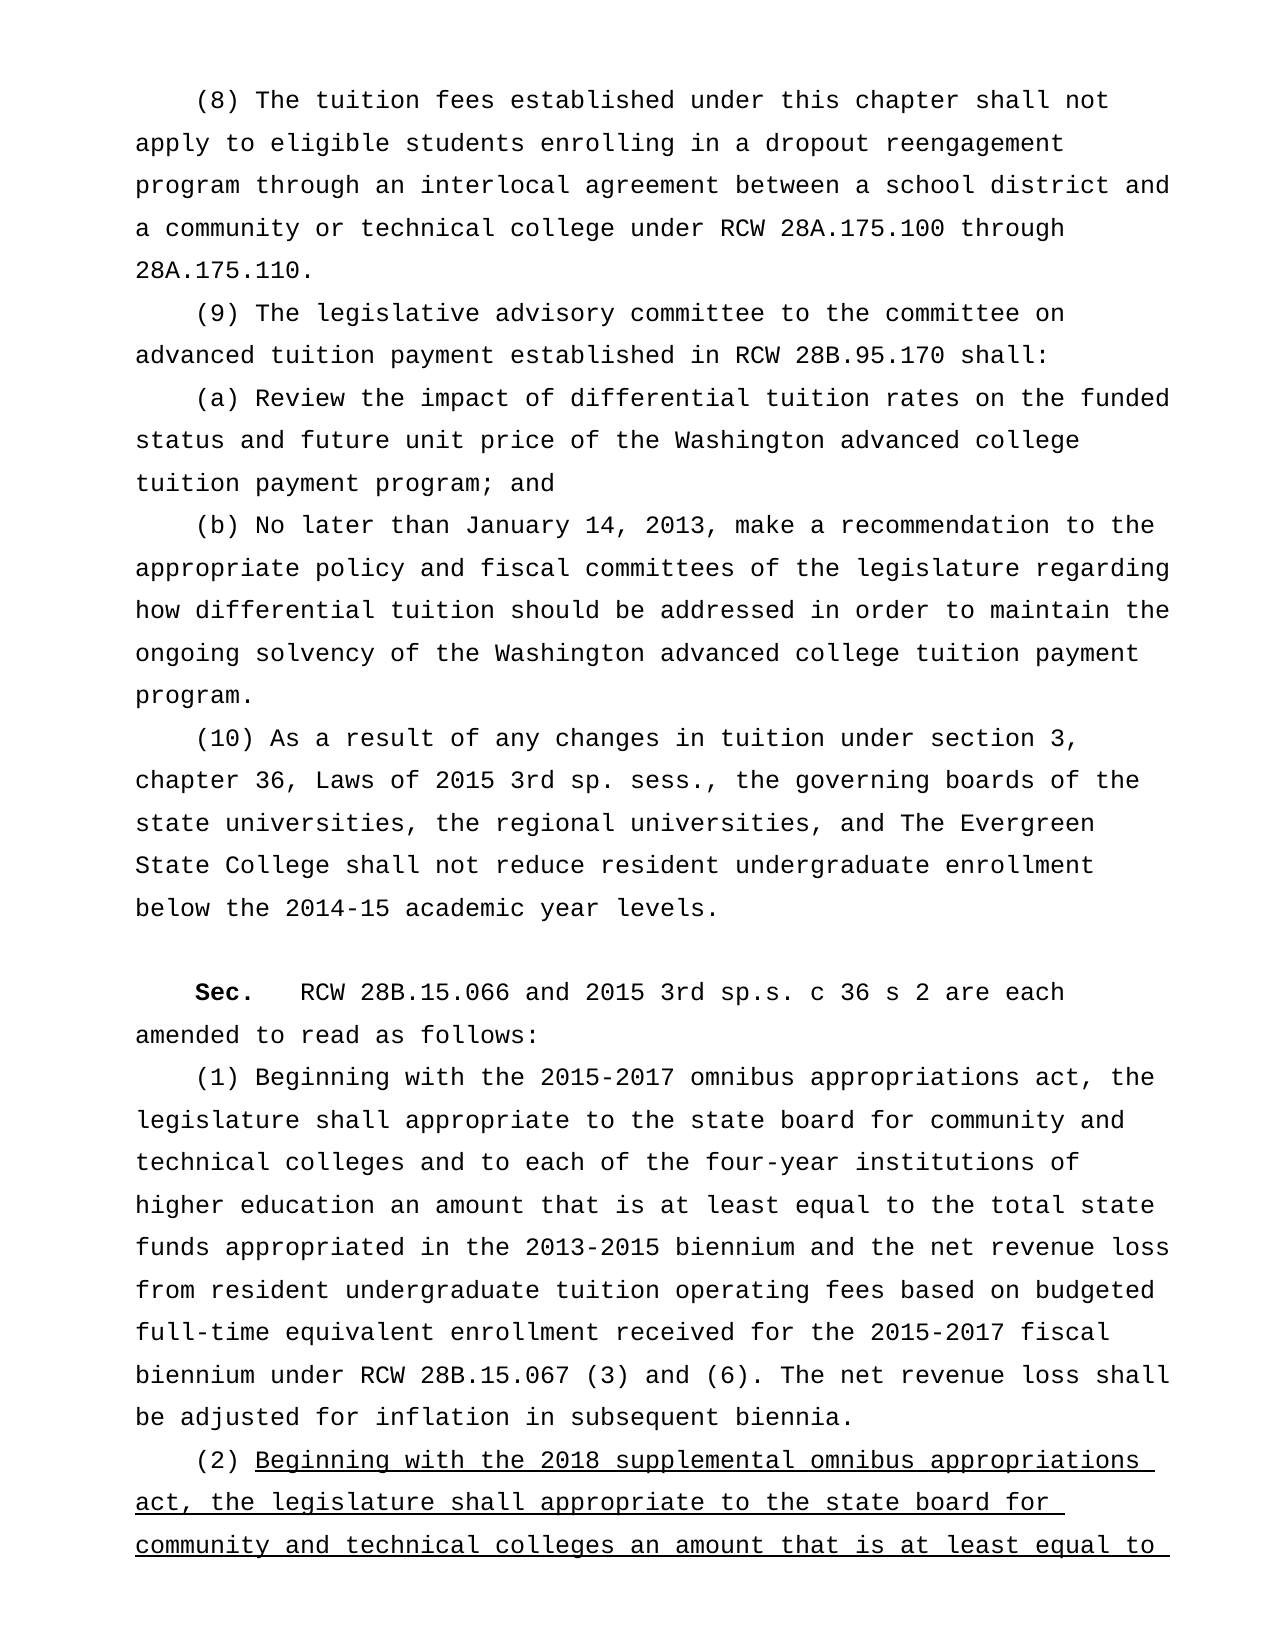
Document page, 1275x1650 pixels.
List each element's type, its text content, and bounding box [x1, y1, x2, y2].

text (a) Review the impact of differential tuition rates on the funded status and future unit price of the Washington advanced college tuition payment program; and [135, 372, 1170, 500]
text Sec. RCW 28B.15.066 and 2015 3rd sp.s. c 36 s 2 are each amended to read as follows: [135, 967, 1170, 1052]
text (8) The tuition fees established under this chapter shall not apply to eligible students enrolling in a dropout reengagement program through an interlocal agreement between a school district and a community or technical college under RCW 28A.175.100 through 28A.175.110. [135, 75, 1170, 287]
text (10) As a result of any changes in tuition under section 3, chapter 36, Laws of 2015 3rd sp. sess., the governing boards of the state universities, the regional universities, and The Evergreen State College shall not reduce resident undergraduate enrollment below the 2014-15 academic year levels. [135, 712, 1170, 925]
text (b) No later than January 14, 2013, make a recommendation to the appropriate policy and fiscal committees of the legislature regarding how differential tuition should be addressed in order to maintain the ongoing solvency of the Washington advanced college tuition payment program. [135, 500, 1170, 712]
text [135, 1434, 1170, 1555]
text (1) Beginning with the 2015-2017 omnibus appropriations act, the legislature shall appropriate to the state board for community and technical colleges and to each of the four-year institutions of higher education an amount that is at least equal to the total state funds appropriated in the 2013-2015 biennium and the net revenue loss from resident undergraduate tuition operating fees based on budgeted full-time equivalent enrollment received for the 2015-2017 fiscal biennium under RCW 28B.15.067 (3) and (6). The net revenue loss shall be adjusted for inflation in subsequent biennia. [135, 1052, 1170, 1434]
text (9) The legislative advisory committee to the committee on advanced tuition payment established in RCW 28B.95.170 shall: [135, 287, 1170, 372]
